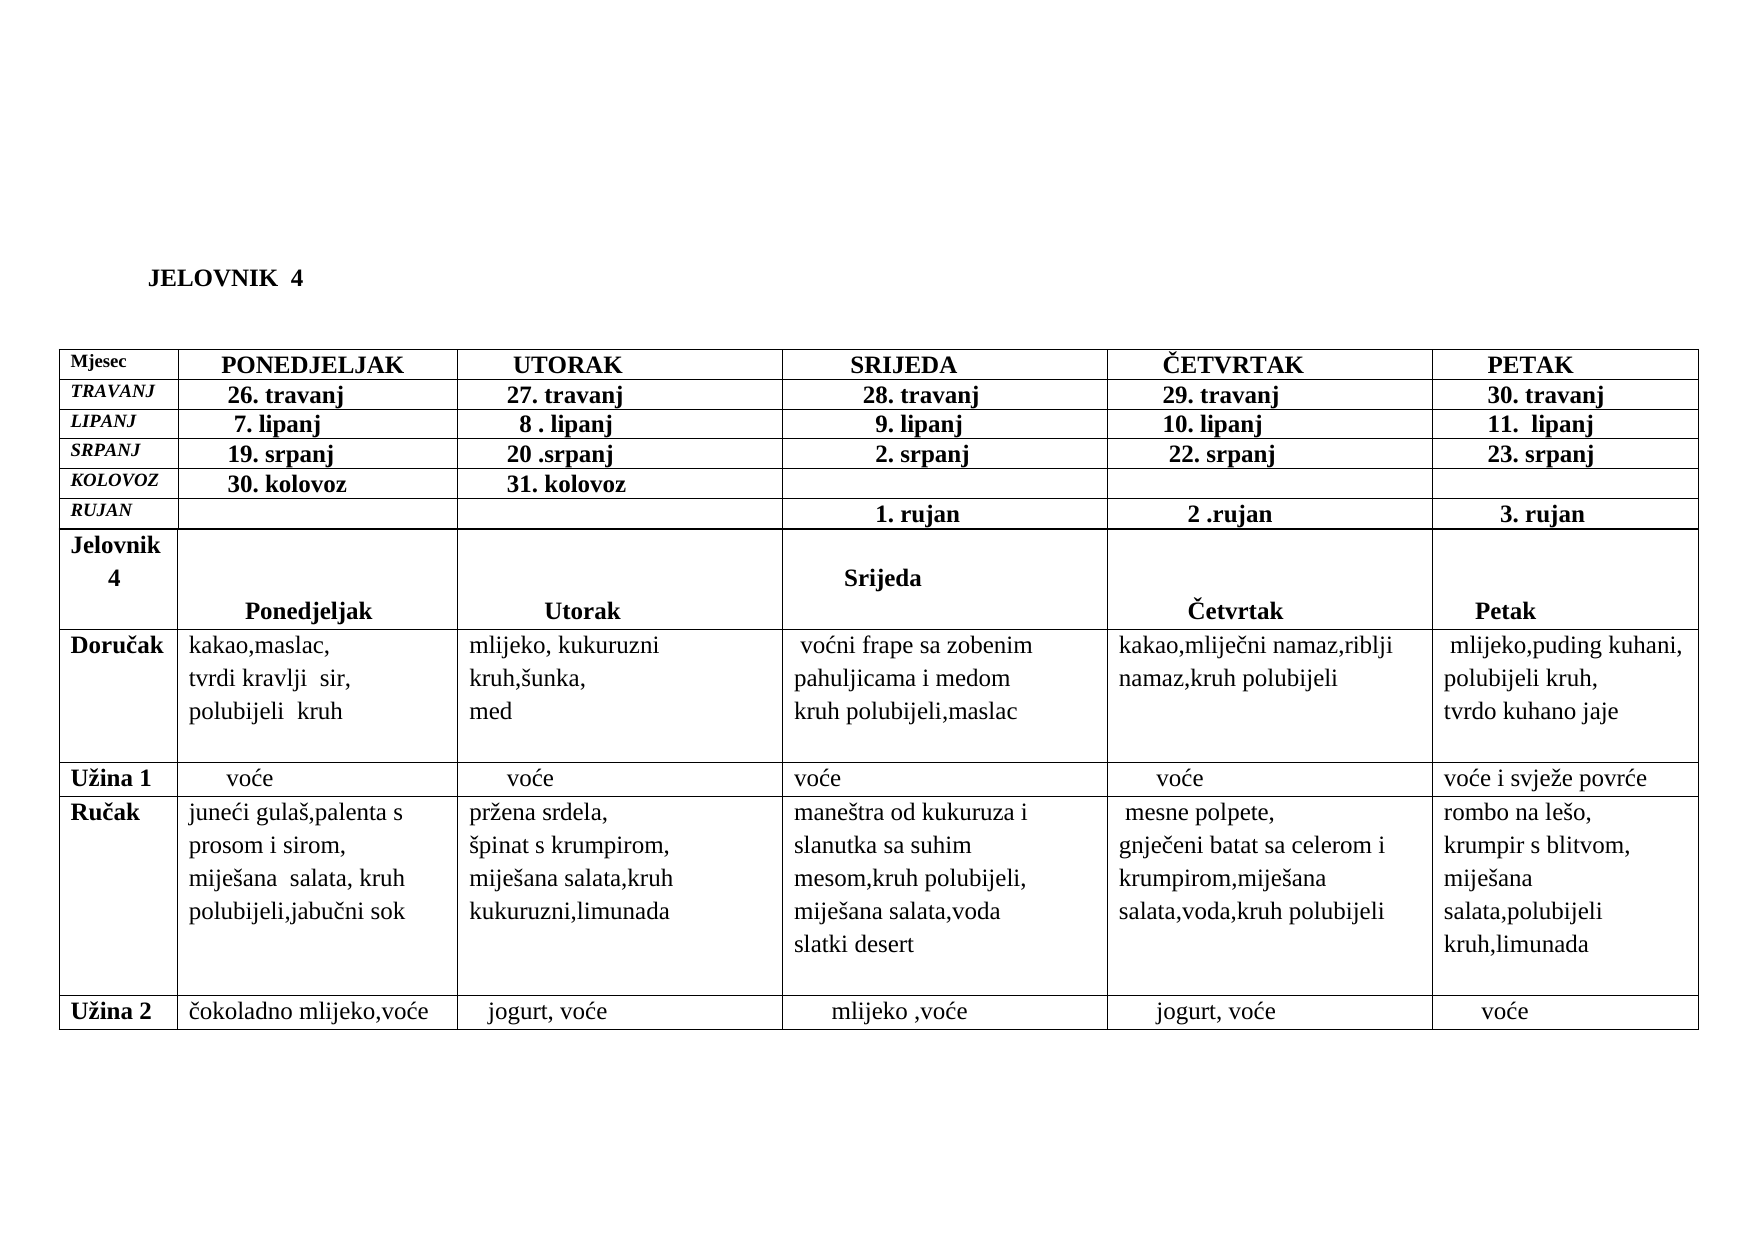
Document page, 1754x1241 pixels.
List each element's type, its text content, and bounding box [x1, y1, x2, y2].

table_cell voće [458, 763, 782, 796]
table_cell 28. travanj [783, 380, 1107, 408]
table_header SRIJEDA [783, 350, 1107, 379]
table_cell 30. kolovoz [179, 469, 457, 498]
table_cell 11. lipanj [1433, 410, 1698, 438]
table_cell 2 .rujan [1108, 499, 1432, 528]
table_cell 31. kolovoz [458, 469, 782, 498]
table_cell 30. travanj [1433, 380, 1698, 408]
table_cell voće [1108, 763, 1432, 796]
table_cell 20 .srpanj [458, 439, 782, 468]
table_header Ponedjeljak [178, 530, 457, 629]
table_cell SRPANJ [60, 439, 178, 468]
table_cell 1. rujan [783, 499, 1107, 528]
text JELOVNIK 4 [148, 263, 1606, 291]
table_cell 7. lipanj [179, 410, 457, 438]
table_cell 8 . lipanj [458, 410, 782, 438]
table_cell maneštra od kukuruza i slanutka sa suhim mesom,kruh polubijeli, miješana salata,voda slatki desert [783, 797, 1107, 995]
table_cell 26. travanj [179, 380, 457, 408]
table_cell mesne polpete, gnječeni batat sa celerom i krumpirom,miješana salata,voda,kruh polubijeli [1108, 797, 1432, 995]
table_cell [1433, 469, 1698, 498]
table_cell [783, 469, 1107, 498]
table_cell Ručak [60, 797, 177, 995]
table_cell mlijeko,puding kuhani, polubijeli kruh, tvrdo kuhano jaje [1433, 630, 1698, 762]
table_cell [179, 499, 457, 528]
table_cell voće i svježe povrće [1433, 763, 1698, 796]
table_cell 29. travanj [1108, 380, 1432, 408]
table_cell pržena srdela, špinat s krumpirom, miješana salata,kruh kukuruzni,limunada [458, 797, 782, 995]
table_cell mlijeko, kukuruzni kruh,šunka, med [458, 630, 782, 762]
table_cell voćni frape sa zobenim pahuljicama i medom kruh polubijeli,maslac [783, 630, 1107, 762]
table_cell mlijeko ,voće [783, 996, 1107, 1029]
table_cell kakao,mliječni namaz,riblji namaz,kruh polubijeli [1108, 630, 1432, 762]
table_cell 23. srpanj [1433, 439, 1698, 468]
table_cell RUJAN [60, 499, 178, 528]
table_cell Užina 2 [60, 996, 177, 1029]
table_header Mjesec [60, 350, 178, 379]
table_cell 19. srpanj [179, 439, 457, 468]
table_cell rombo na lešo, krumpir s blitvom, miješana salata,polubijeli kruh,limunada [1433, 797, 1698, 995]
table_cell kakao,maslac, tvrdi kravlji sir, polubijeli kruh [178, 630, 457, 762]
table_cell juneći gulaš,palenta s prosom i sirom, miješana salata, kruh polubijeli,jabučni sok [178, 797, 457, 995]
table_header PETAK [1433, 350, 1698, 379]
table_cell čokoladno mlijeko,voće [178, 996, 457, 1029]
table_cell voće [783, 763, 1107, 796]
table_header Jelovnik 4 [60, 530, 177, 629]
table_cell jogurt, voće [458, 996, 782, 1029]
table_cell [1108, 469, 1432, 498]
table_cell voće [178, 763, 457, 796]
table_header Utorak [458, 530, 782, 629]
table_header Četvrtak [1108, 530, 1432, 629]
table_cell Užina 1 [60, 763, 177, 796]
table_cell Doručak [60, 630, 177, 762]
table_header ČETVRTAK [1108, 350, 1432, 379]
table_cell 9. lipanj [783, 410, 1107, 438]
table_cell voće [1433, 996, 1698, 1029]
table_cell TRAVANJ [60, 380, 178, 408]
table_cell 22. srpanj [1108, 439, 1432, 468]
table_cell LIPANJ [60, 410, 178, 438]
table_header Petak [1433, 530, 1698, 629]
table_cell jogurt, voće [1108, 996, 1432, 1029]
table_cell [458, 499, 782, 528]
table_cell 3. rujan [1433, 499, 1698, 528]
table_cell 2. srpanj [783, 439, 1107, 468]
table_header PONEDJELJAK [179, 350, 457, 379]
table_header Srijeda [783, 530, 1107, 629]
table_cell 10. lipanj [1108, 410, 1432, 438]
table_cell 27. travanj [458, 380, 782, 408]
table_header UTORAK [458, 350, 782, 379]
table_cell KOLOVOZ [60, 469, 178, 498]
